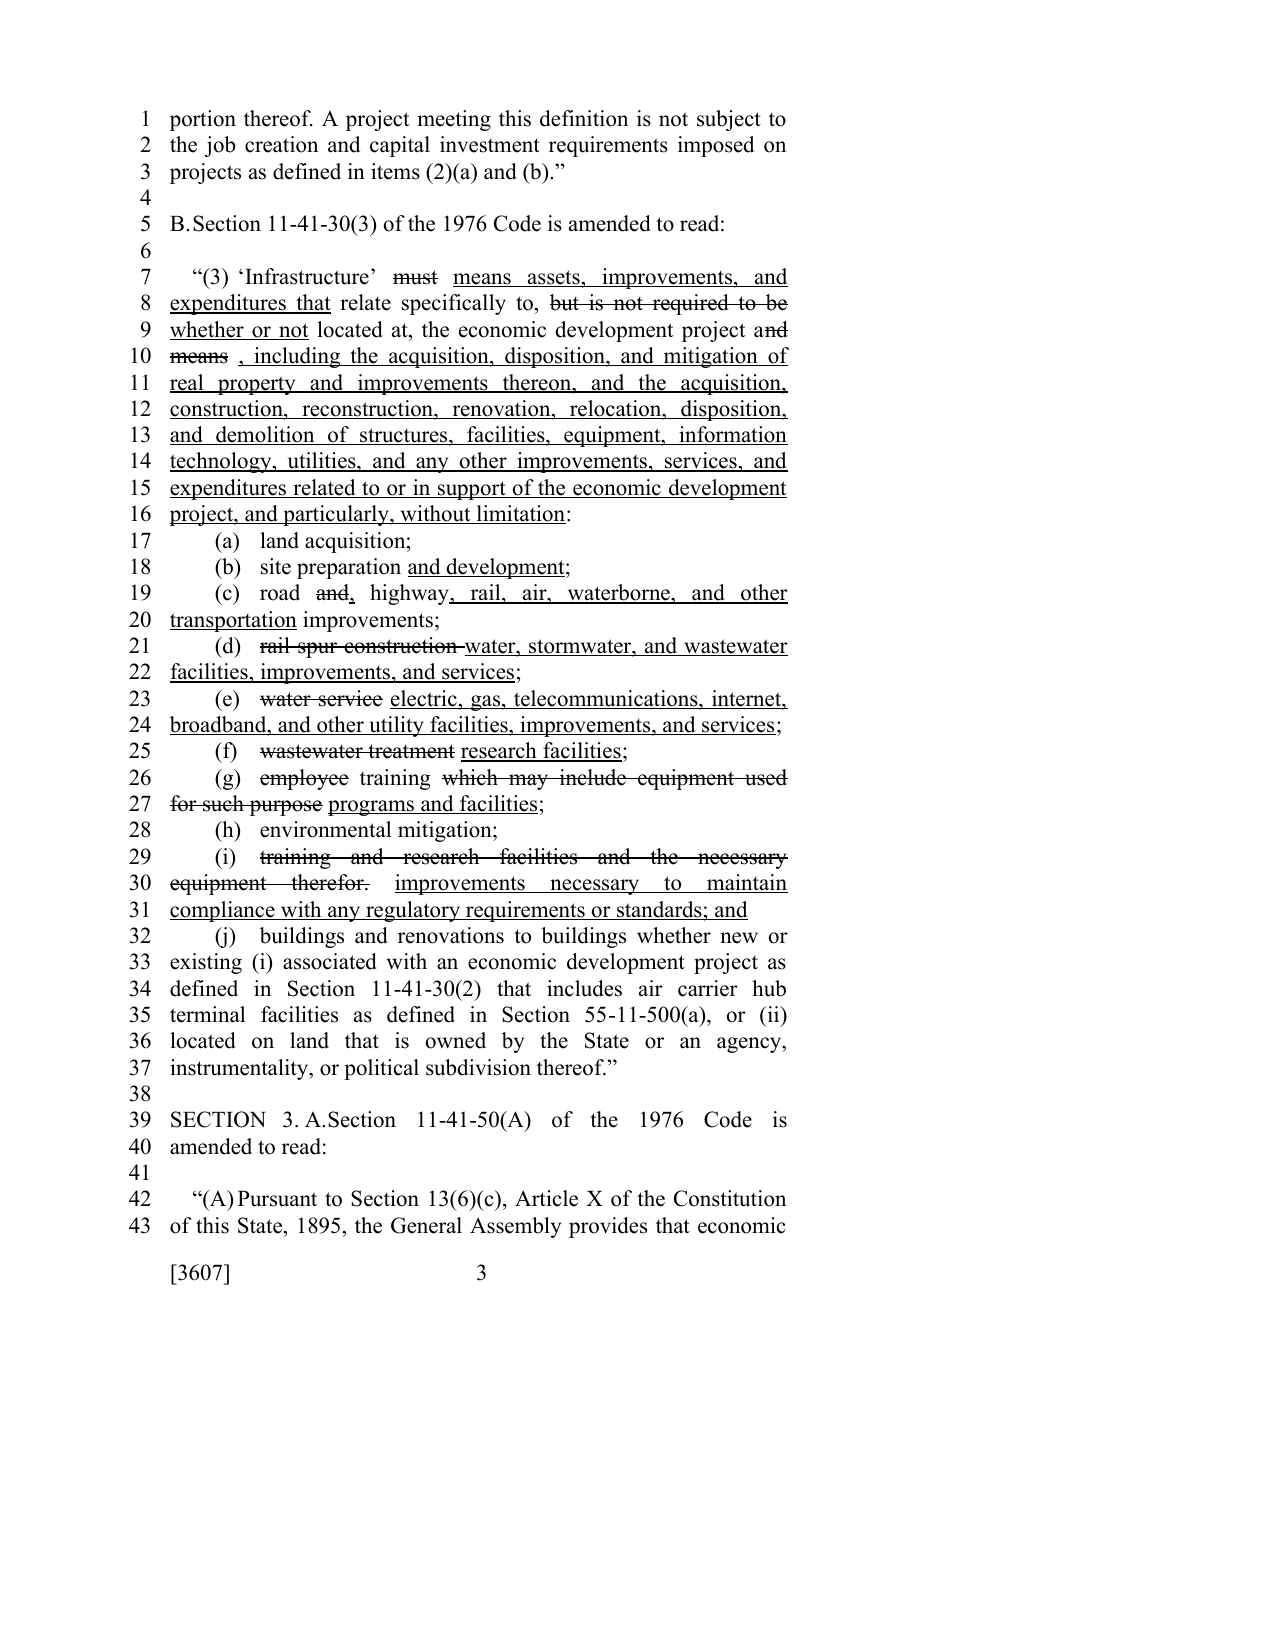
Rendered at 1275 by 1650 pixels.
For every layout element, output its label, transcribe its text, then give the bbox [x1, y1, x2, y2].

text “(3) ‘Infrastructure’ must means assets, improvements, and expenditures that relate specifically to, but is not required to be whether or not located at, the economic development project and means , including the acquisition, disposition, and mitigation of real property and improvements thereon, and the acquisition, construction, reconstruction, renovation, relocation, disposition, and demolition of structures, facilities, equipment, information technology, utilities, and any other improvements, services, and expenditures related to or in support of the economic development project, and particularly, without limitation: [169, 263, 787, 391]
text (f) wastewater treatment research facilities; [169, 737, 787, 764]
text B. Section 11-41-30(3) of the 1976 Code is amended to read: [169, 210, 787, 237]
text (a) land acquisition; [169, 527, 787, 553]
text (g) employee training which may include equipment used for such purpose programs and facilities; [169, 764, 787, 817]
text (i) training and research facilities and the necessary equipment therefor. improvements necessary to maintain compliance with any regulatory requirements or standards; and [169, 843, 787, 922]
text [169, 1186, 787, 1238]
text (j) buildings and renovations to buildings whether new or existing (i) associated with an economic development project as defined in Section 11-41-30(2) that includes air carrier hub terminal facilities as defined in Section 55-11-500(a), or (ii) located on land that is owned by the State or an agency, instrumentality, or political subdivision thereof.” [169, 922, 787, 1080]
text (h) environmental mitigation; [169, 817, 787, 843]
text (d) rail spur construction water, stormwater, and wastewater facilities, improvements, and services; [169, 632, 787, 685]
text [169, 105, 787, 184]
text (e) water service electric, gas, telecommunications, internet, broadband, and other utility facilities, improvements, and services; [169, 685, 787, 737]
text (c) road and, highway, rail, air, waterborne, and other transportation improvements; [169, 579, 787, 632]
text SECTION 3. A. Section 11-41-50(A) of the 1976 Code is amended to read: [169, 1106, 787, 1159]
text (b) site preparation and development; [169, 553, 787, 579]
